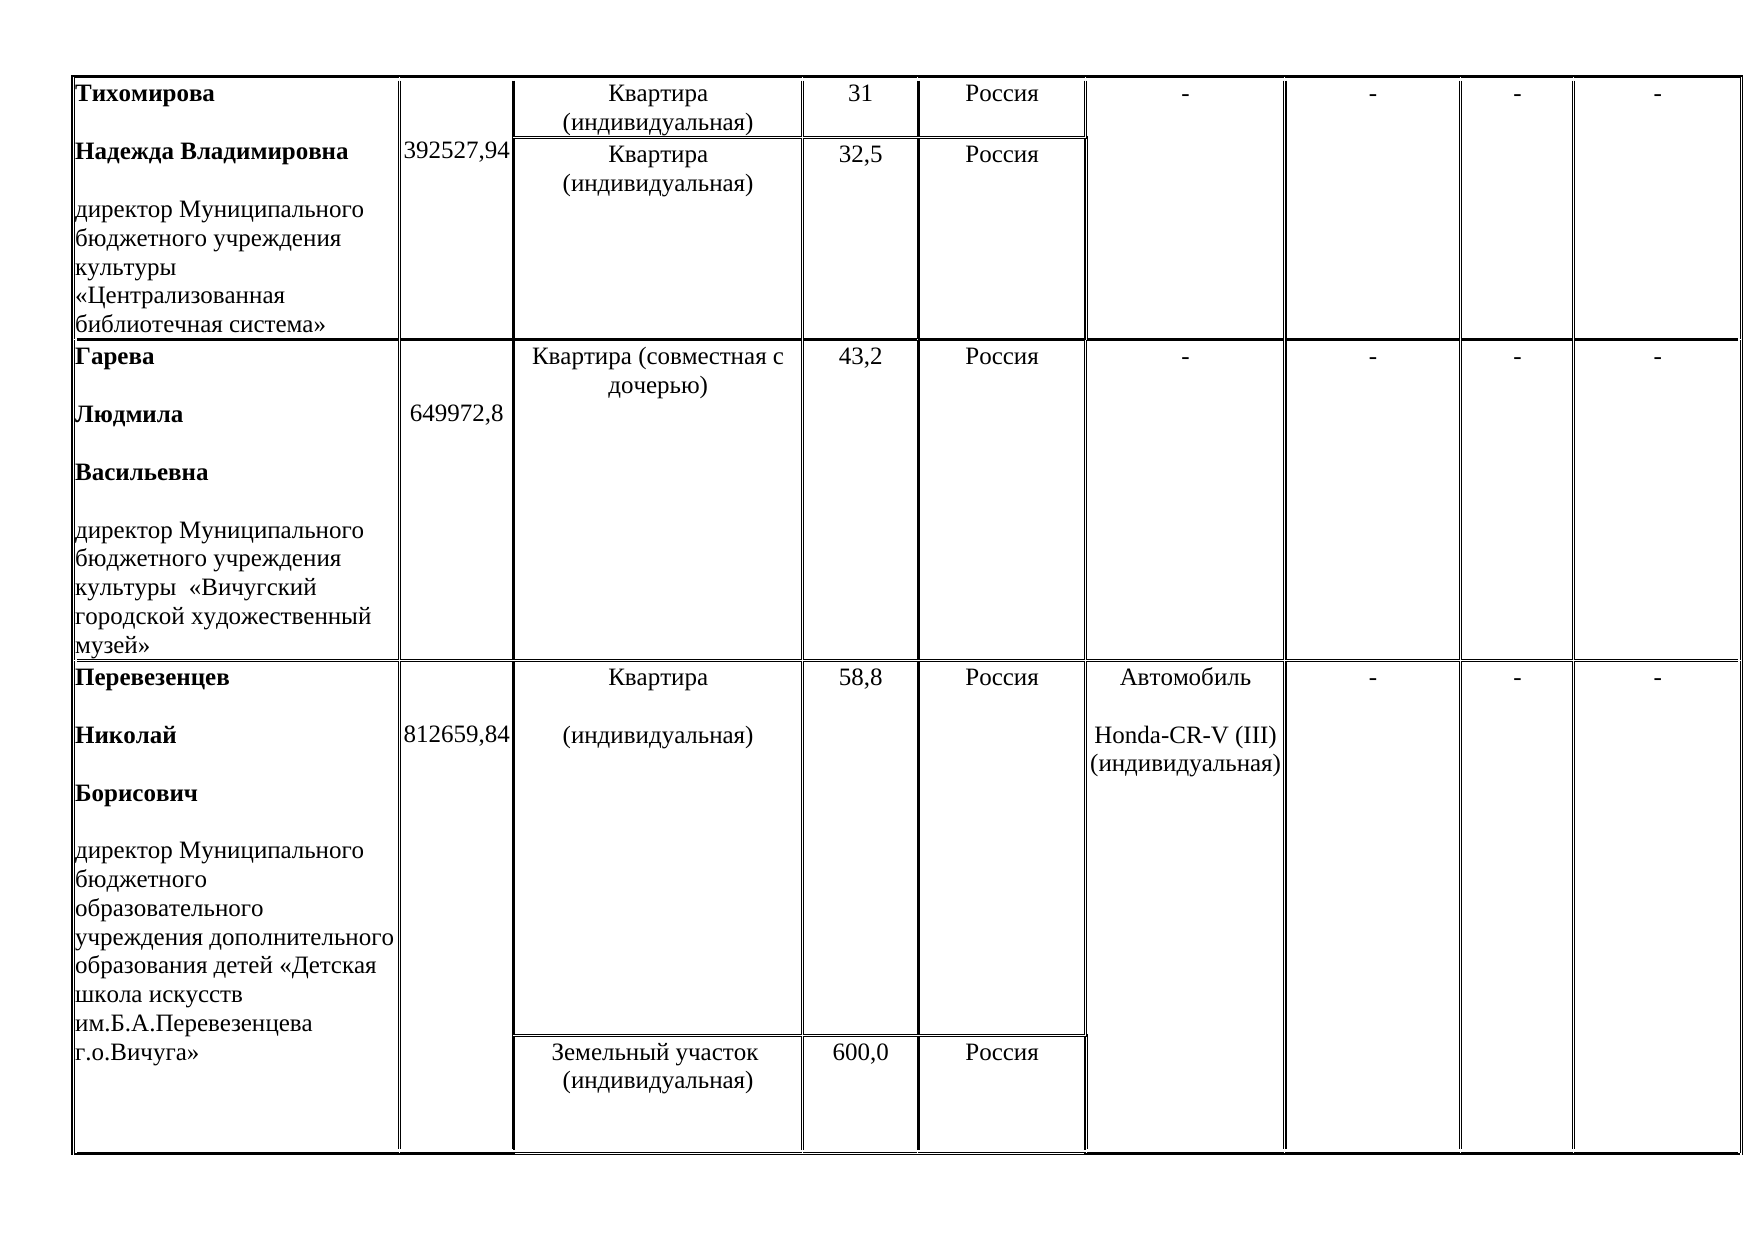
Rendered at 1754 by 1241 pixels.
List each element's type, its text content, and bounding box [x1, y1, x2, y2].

table_cell - [1574, 659, 1740, 1152]
table_cell Квартира (индивидуальная) [513, 78, 803, 136]
table_cell Квартира (совместная с дочерью) [515, 341, 801, 658]
table_cell 392527,94 [400, 78, 513, 338]
table_cell Россия [918, 1037, 1086, 1152]
table_cell 31 [803, 77, 918, 136]
table_cell 32,5 [804, 139, 917, 338]
table_cell 649972,8 [401, 341, 512, 658]
table_cell Автомобиль Honda-CR-V (III) (индивидуальная) [1086, 659, 1285, 1152]
table_cell Тихомирова Надежда Владимировна директор Муниципального бюджетного учреждения культуры «Централизованная библиотечная система» [75, 78, 400, 338]
table_cell - [1285, 78, 1461, 338]
table_cell 43,2 [804, 341, 917, 658]
table_cell - [1462, 341, 1572, 658]
table_cell Перевезенцев Николай Борисович директор Муниципального бюджетного образовательного учреждения дополнительного образования детей «Детская школа искусств им.Б.А.Перевезенцева г.о.Вичуга» [75, 659, 400, 1152]
table_cell - [1461, 662, 1573, 1152]
table_cell Россия [920, 341, 1084, 658]
table_cell - [1285, 662, 1461, 1152]
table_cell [513, 1037, 803, 1152]
table_cell Россия [918, 78, 1086, 136]
table_cell 600,0 [803, 1037, 918, 1152]
table_cell 812659,84 [400, 662, 513, 1152]
table_cell Россия [920, 139, 1084, 338]
table_cell Квартира (индивидуальная) [515, 662, 801, 1034]
table_cell - [1087, 341, 1283, 658]
table_cell - [1287, 341, 1459, 658]
table_cell Россия [920, 662, 1084, 1034]
table_cell 58,8 [804, 662, 917, 1034]
table_cell Квартира (индивидуальная) [515, 139, 801, 338]
table_cell - [1575, 338, 1741, 658]
table_cell - [1086, 77, 1285, 338]
table_cell - [1574, 78, 1740, 338]
table_cell - [1461, 78, 1573, 338]
table_cell Гарева Людмила Васильевна директор Муниципального бюджетного учреждения культуры «Вичугский городской художественный музей» [73, 338, 398, 658]
